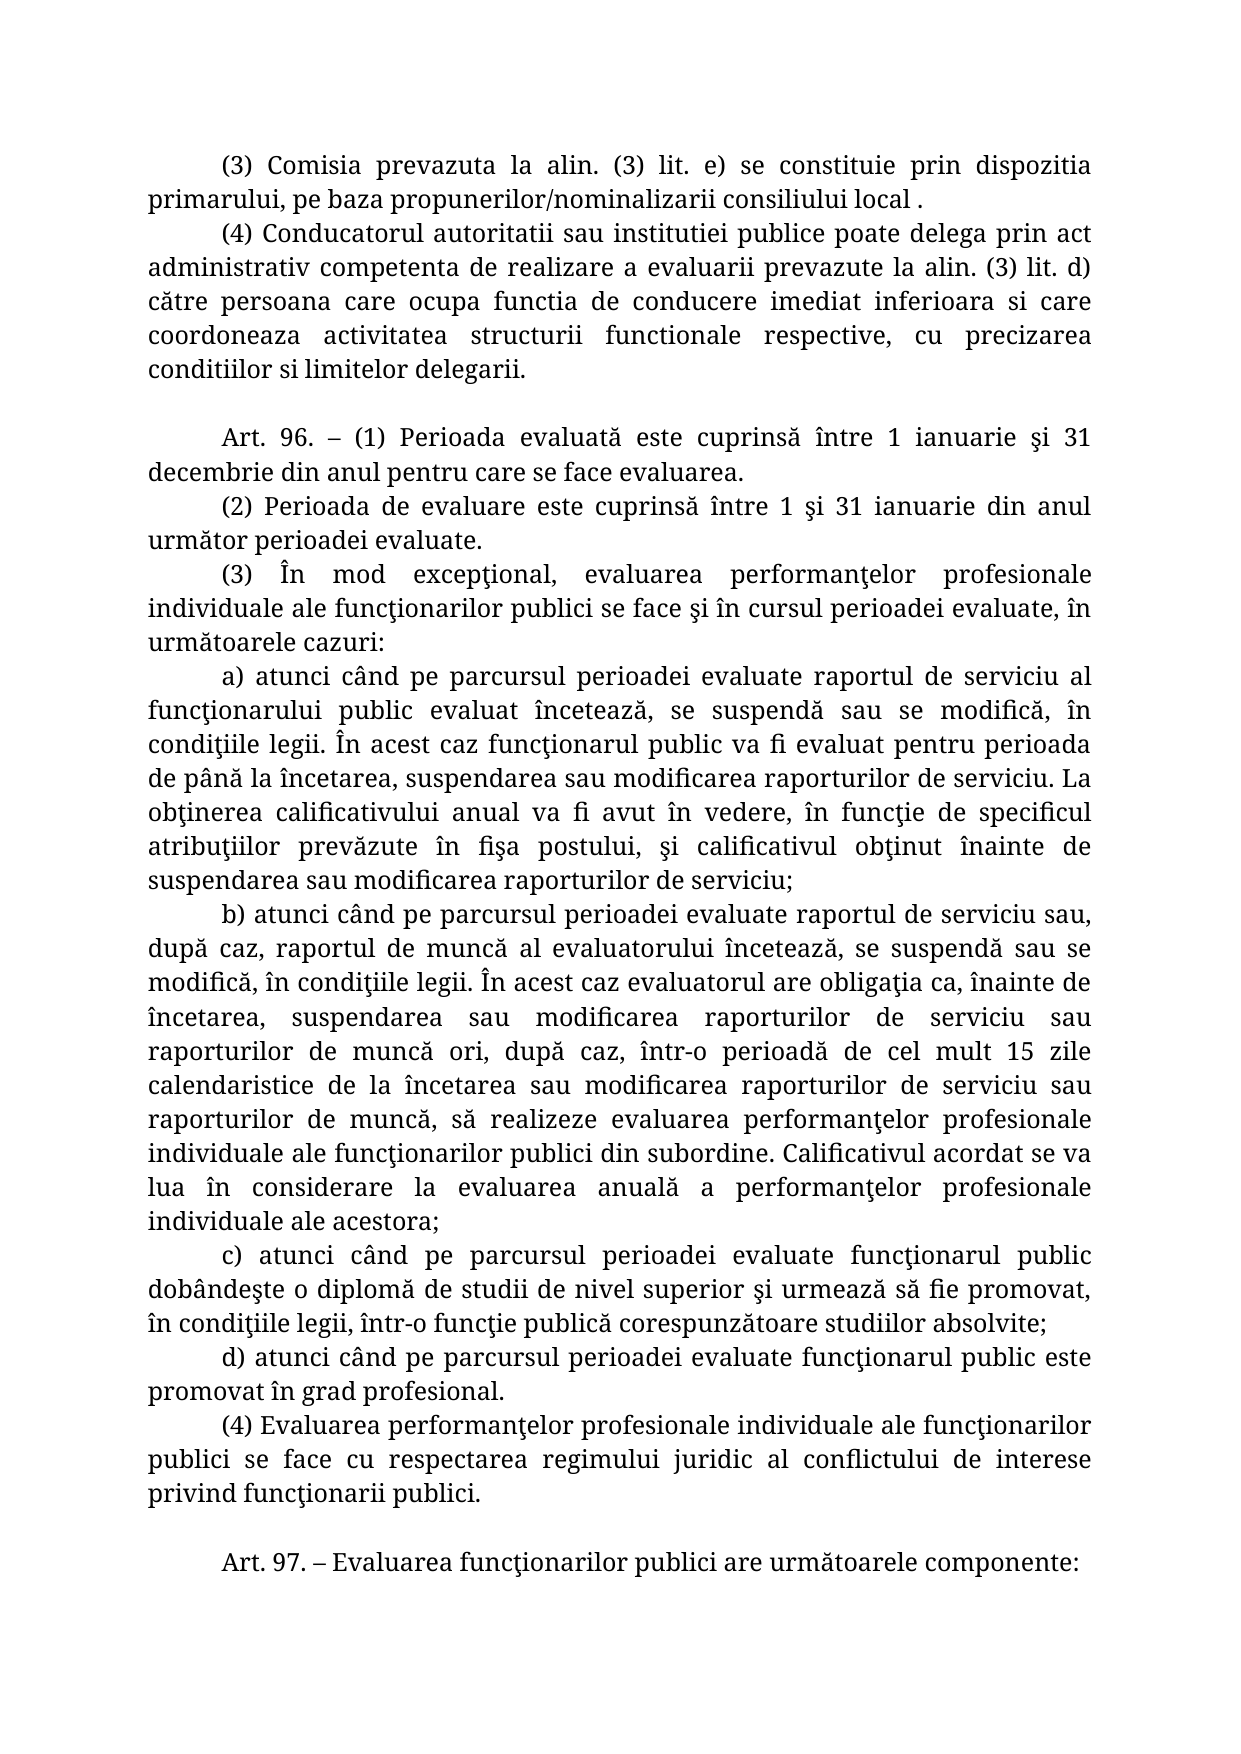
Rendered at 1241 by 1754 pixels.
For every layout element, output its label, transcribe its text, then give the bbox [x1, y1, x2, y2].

text Art. 96. – (1) Perioada evaluată este cuprinsă între 1 ianuarie şi 31 decembrie din anul pentru care se face evaluarea. [148, 420, 1093, 488]
text (3) În mod excepţional, evaluarea performanţelor profesionale individuale ale funcţionarilor publici se face şi în cursul perioadei evaluate, în următoarele cazuri: [148, 556, 1093, 658]
text c) atunci când pe parcursul perioadei evaluate funcţionarul public dobândeşte o diplomă de studii de nivel superior şi urmează să fie promovat, în condiţiile legii, într-o funcţie publică corespunzătoare studiilor absolvite; [148, 1238, 1093, 1340]
text a) atunci când pe parcursul perioadei evaluate raportul de serviciu al funcţionarului public evaluat încetează, se suspendă sau se modifică, în condiţiile legii. În acest caz funcţionarul public va fi evaluat pentru perioada de până la încetarea, suspendarea sau modificarea raporturilor de serviciu. La obţinerea calificativului anual va fi avut în vedere, în funcţie de specificul atribuţiilor prevăzute în fişa postului, şi calificativul obţinut înainte de suspendarea sau modificarea raporturilor de serviciu; [148, 658, 1093, 897]
text (2) Perioada de evaluare este cuprinsă între 1 şi 31 ianuarie din anul următor perioadei evaluate. [148, 488, 1093, 556]
text (4) Evaluarea performanţelor profesionale individuale ale funcţionarilor publici se face cu respectarea regimului juridic al conflictului de interese privind funcţionarii publici. [148, 1408, 1093, 1510]
text b) atunci când pe parcursul perioadei evaluate raportul de serviciu sau, după caz, raportul de muncă al evaluatorului încetează, se suspendă sau se modifică, în condiţiile legii. În acest caz evaluatorul are obligaţia ca, înainte de încetarea, suspendarea sau modificarea raporturilor de serviciu sau raporturilor de muncă ori, după caz, într-o perioadă de cel mult 15 zile calendaristice de la încetarea sau modificarea raporturilor de serviciu sau raporturilor de muncă, să realizeze evaluarea performanţelor profesionale individuale ale funcţionarilor publici din subordine. Calificativul acordat se va lua în considerare la evaluarea anuală a performanţelor profesionale individuale ale acestora; [148, 897, 1093, 1238]
text d) atunci când pe parcursul perioadei evaluate funcţionarul public este promovat în grad profesional. [148, 1340, 1093, 1408]
text (4) Conducatorul autoritatii sau institutiei publice poate delega prin act administrativ competenta de realizare a evaluarii prevazute la alin. (3) lit. d) către persoana care ocupa functia de conducere imediat inferioara si care coordoneaza activitatea structurii functionale respective, cu precizarea conditiilor si limitelor delegarii. [148, 216, 1093, 386]
text Art. 97. – Evaluarea funcţionarilor publici are următoarele componente: [148, 1544, 1093, 1578]
text (3) Comisia prevazuta la alin. (3) lit. e) se constituie prin dispozitia primarului, pe baza propunerilor/nominalizarii consiliului local . [148, 148, 1093, 216]
